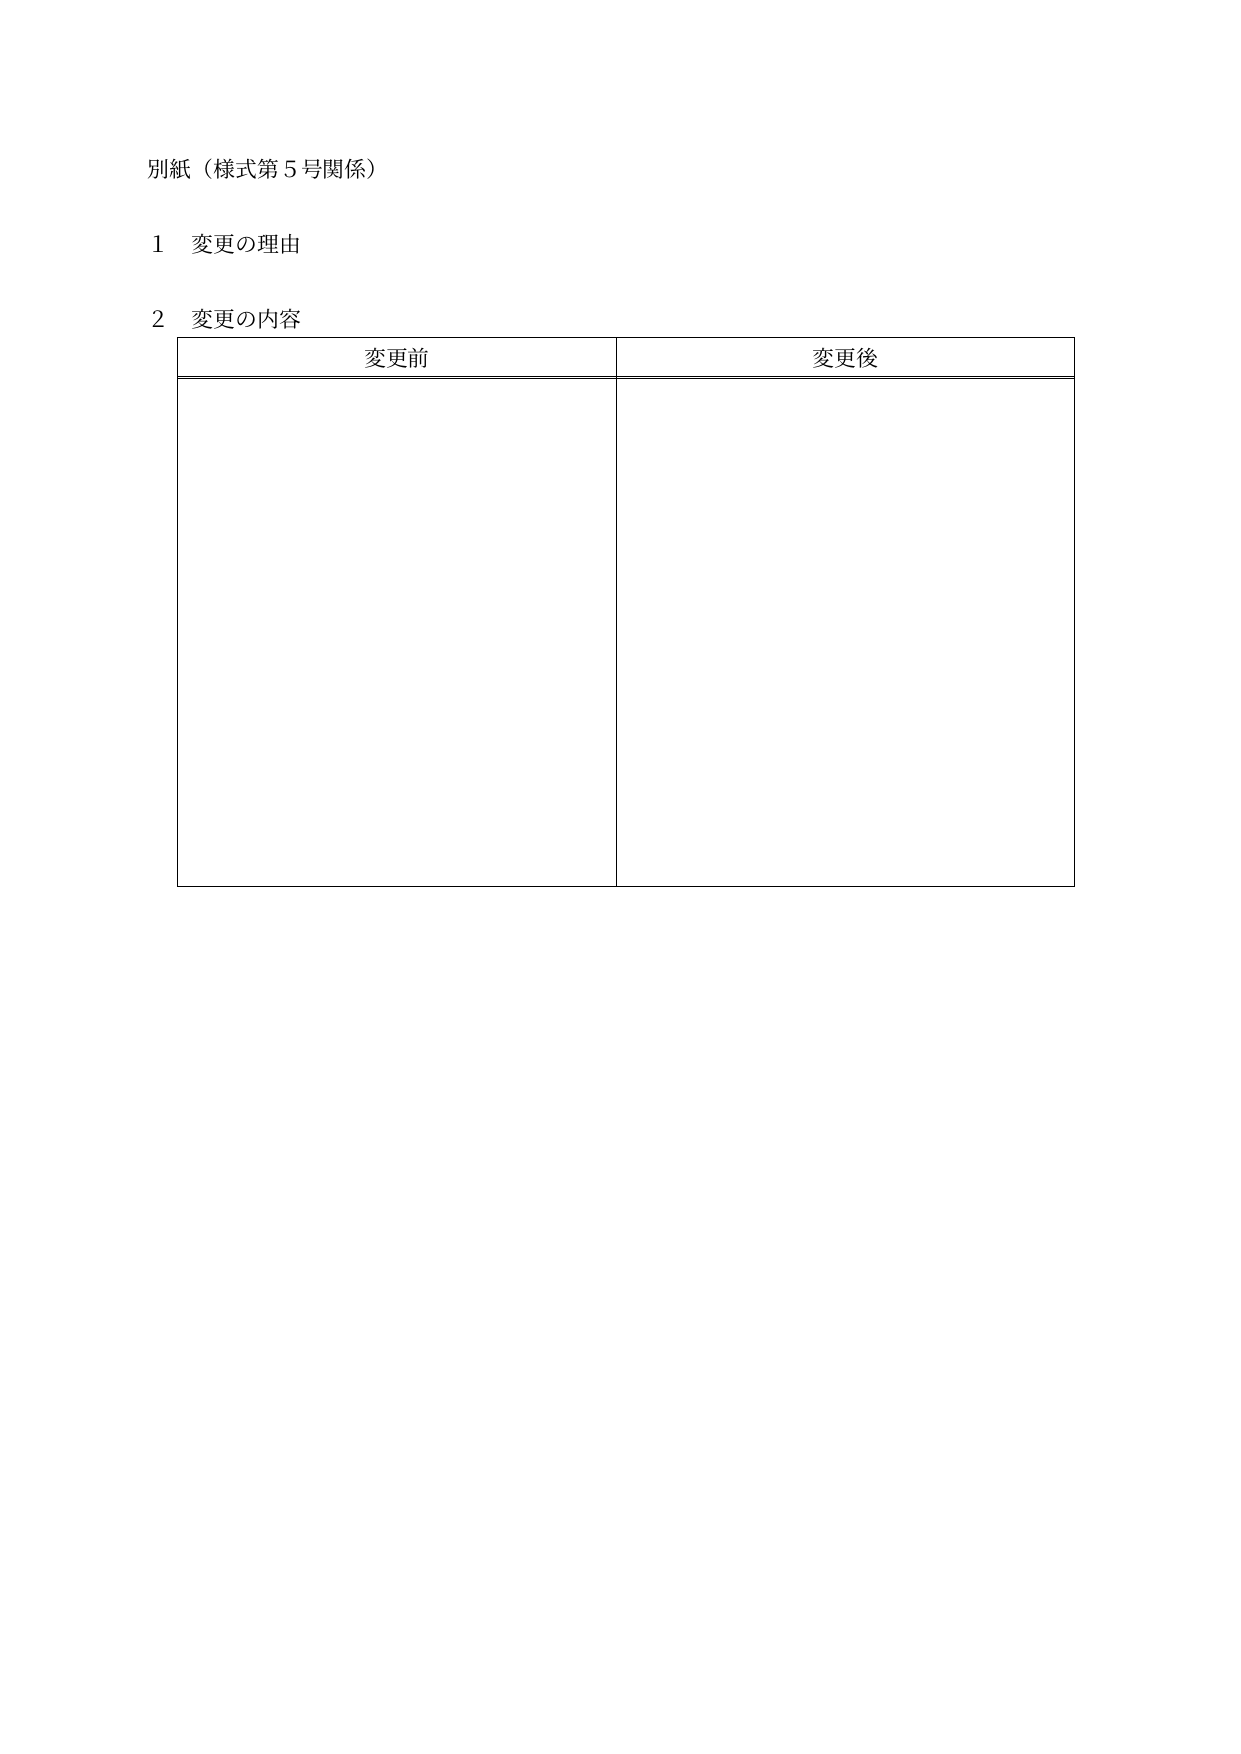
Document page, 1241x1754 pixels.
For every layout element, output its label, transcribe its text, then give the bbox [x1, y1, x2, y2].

text １ 変更の理由 [148, 225, 1078, 262]
text ２ 変更の内容 [148, 300, 1078, 337]
text 別紙（様式第５号関係） [148, 150, 1078, 187]
table_cell [178, 379, 616, 886]
table_header 変更前 [178, 338, 616, 376]
table_cell [617, 379, 1074, 886]
table_header 変更後 [617, 338, 1074, 376]
